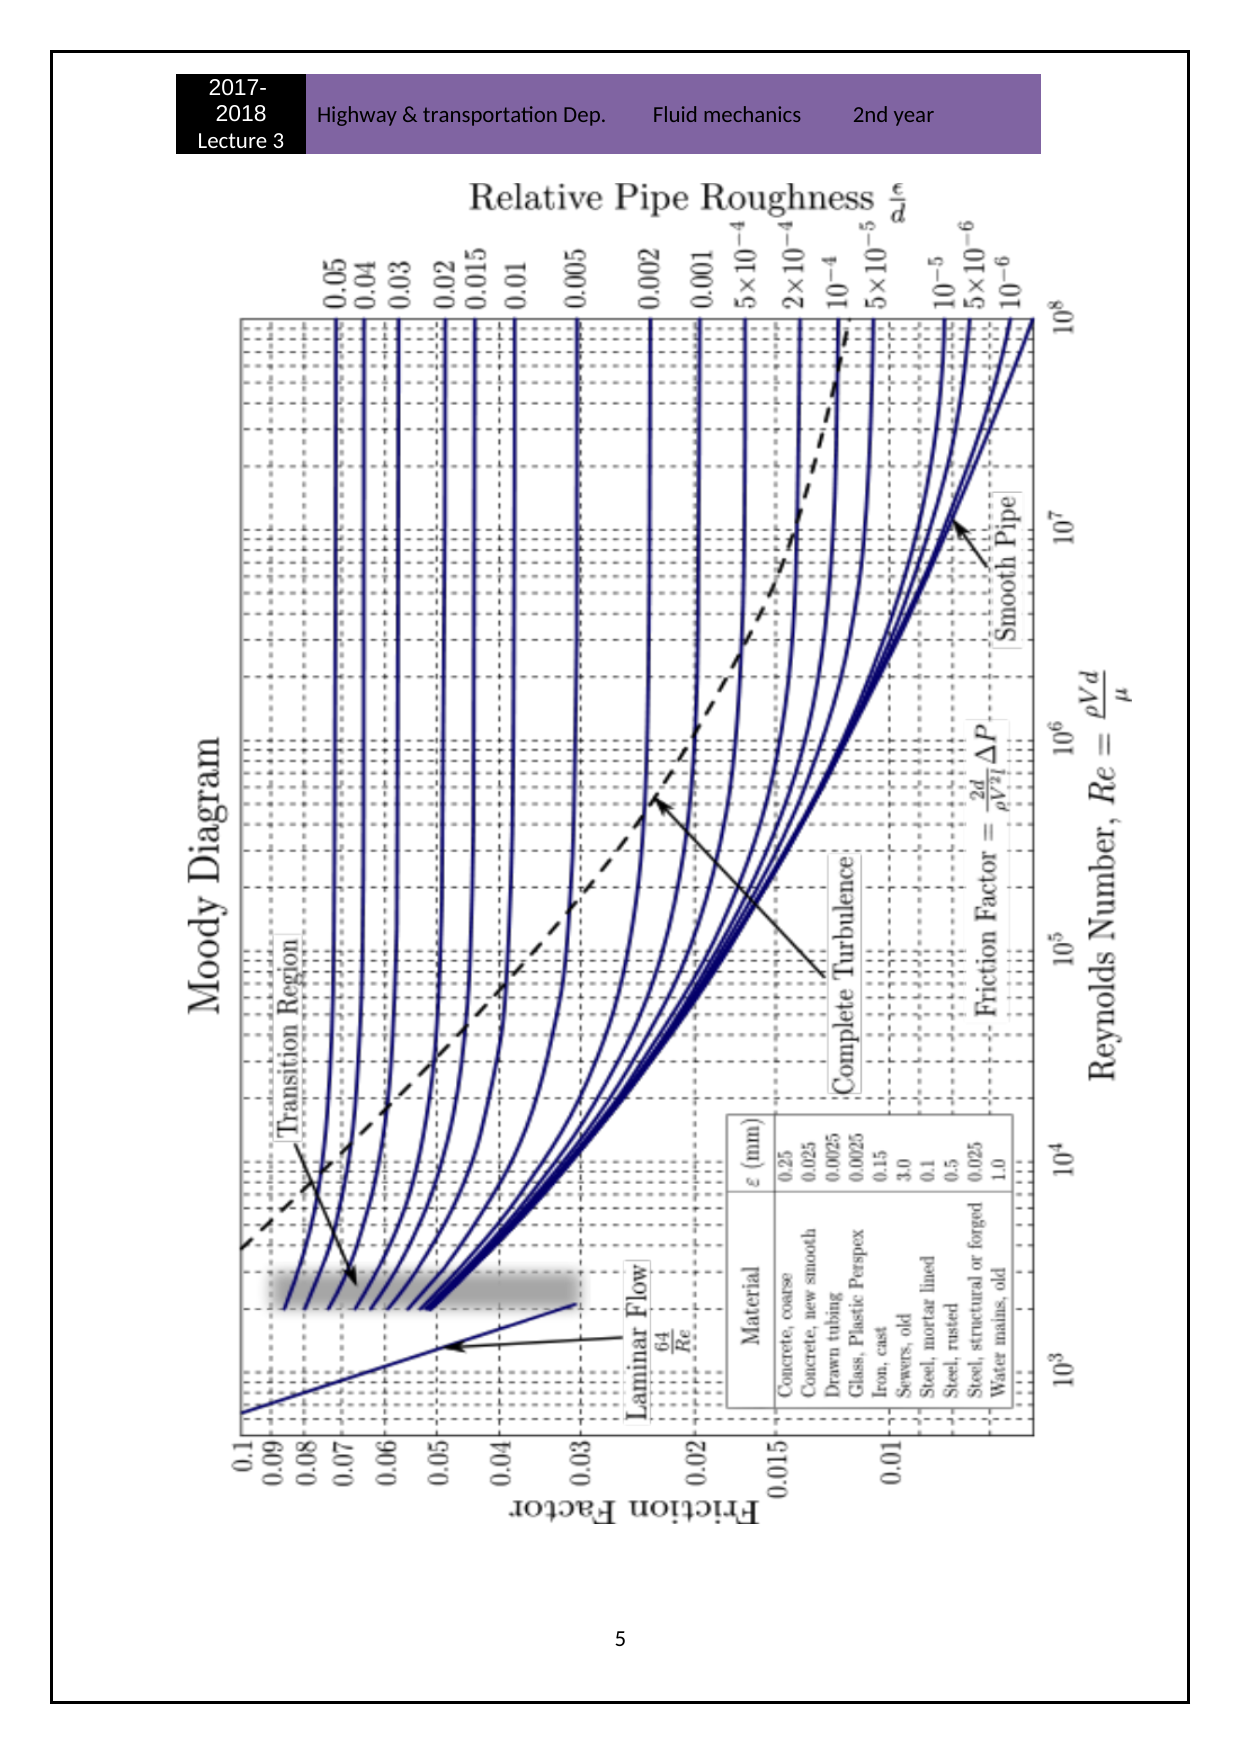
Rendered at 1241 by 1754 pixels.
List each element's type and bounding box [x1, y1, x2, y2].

picture [189, 184, 1132, 1523]
